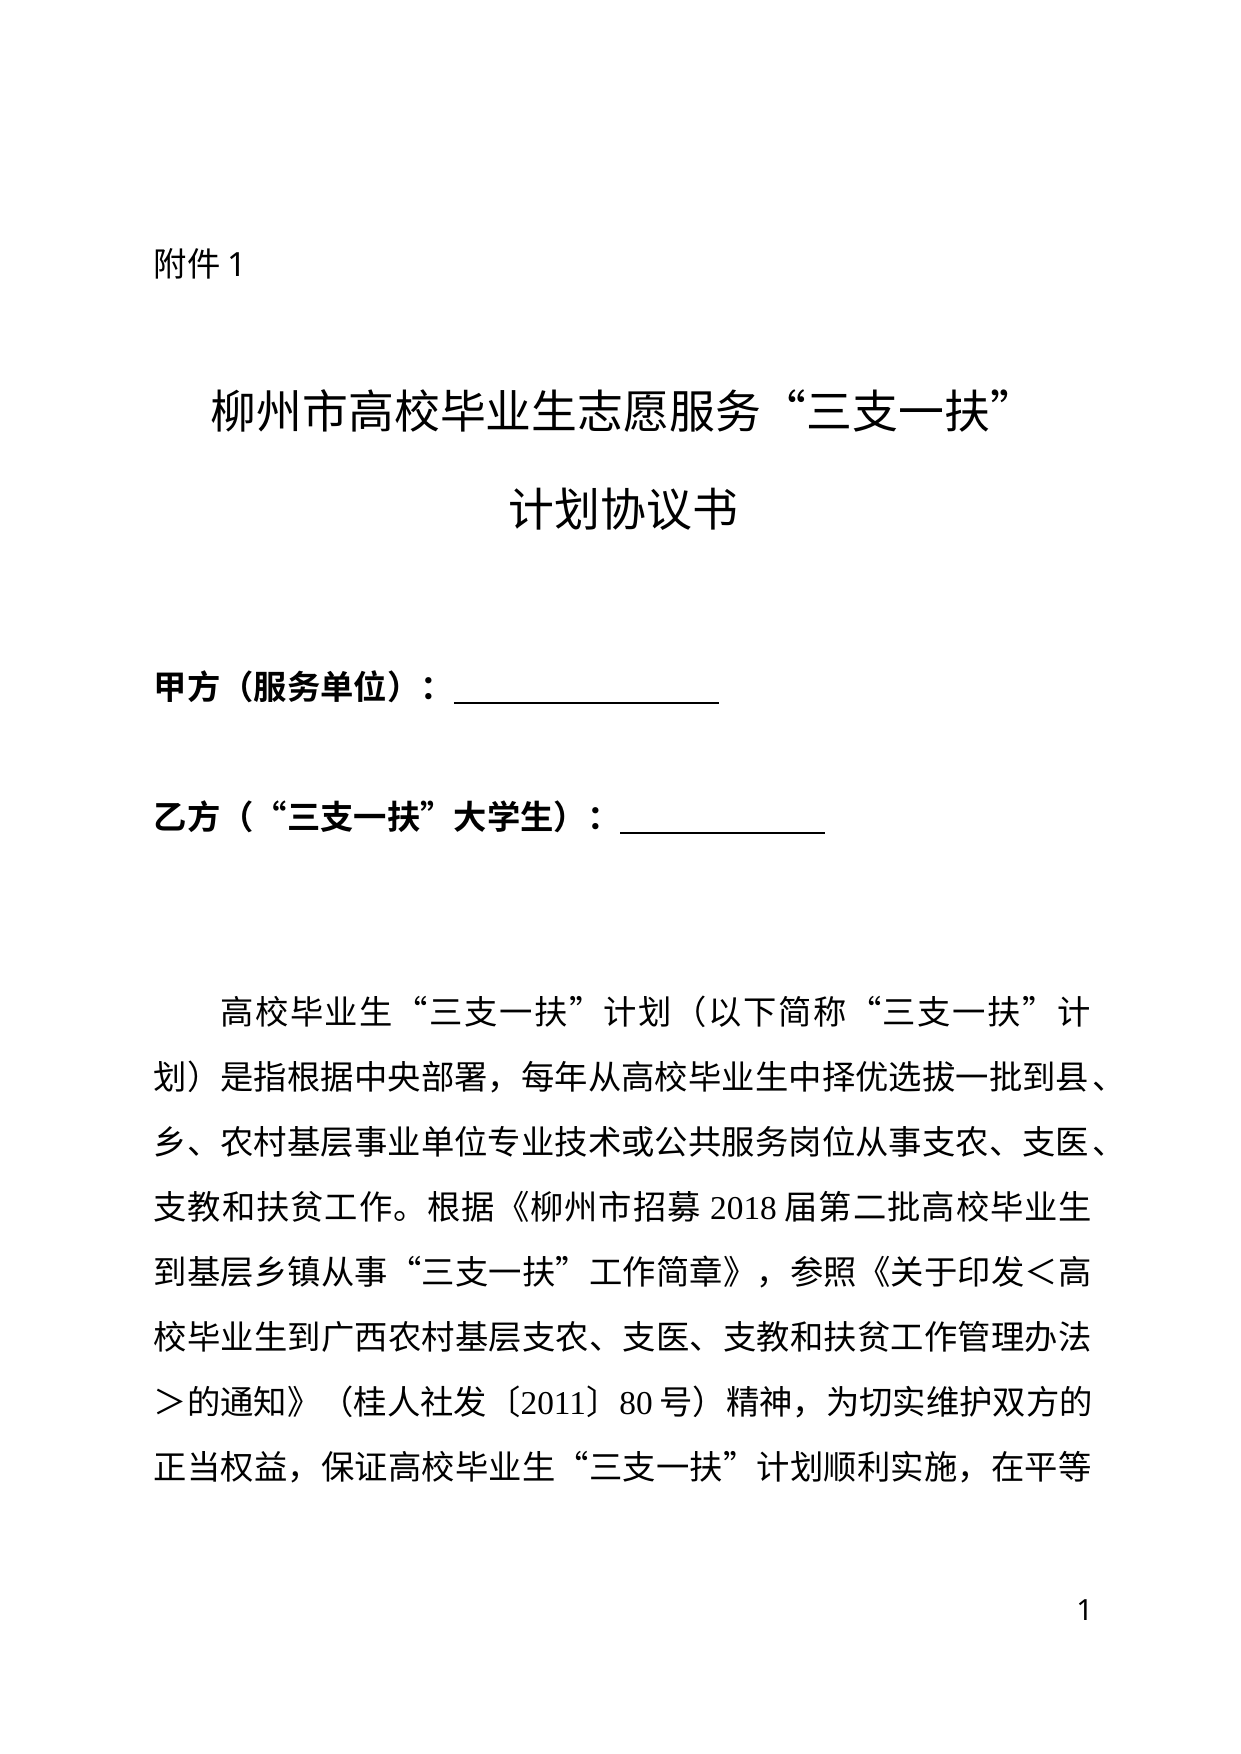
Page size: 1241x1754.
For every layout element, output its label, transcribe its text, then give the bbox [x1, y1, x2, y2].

text 乙方（“三支一扶”大学生）： [153, 782, 1092, 847]
text 甲方（服务单位）： [153, 652, 1092, 717]
text 附件1 [153, 230, 1092, 295]
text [153, 977, 1092, 1497]
text 柳州市高校毕业生志愿服务“三支一扶” [153, 360, 1092, 457]
text 计划协议书 [153, 457, 1092, 555]
